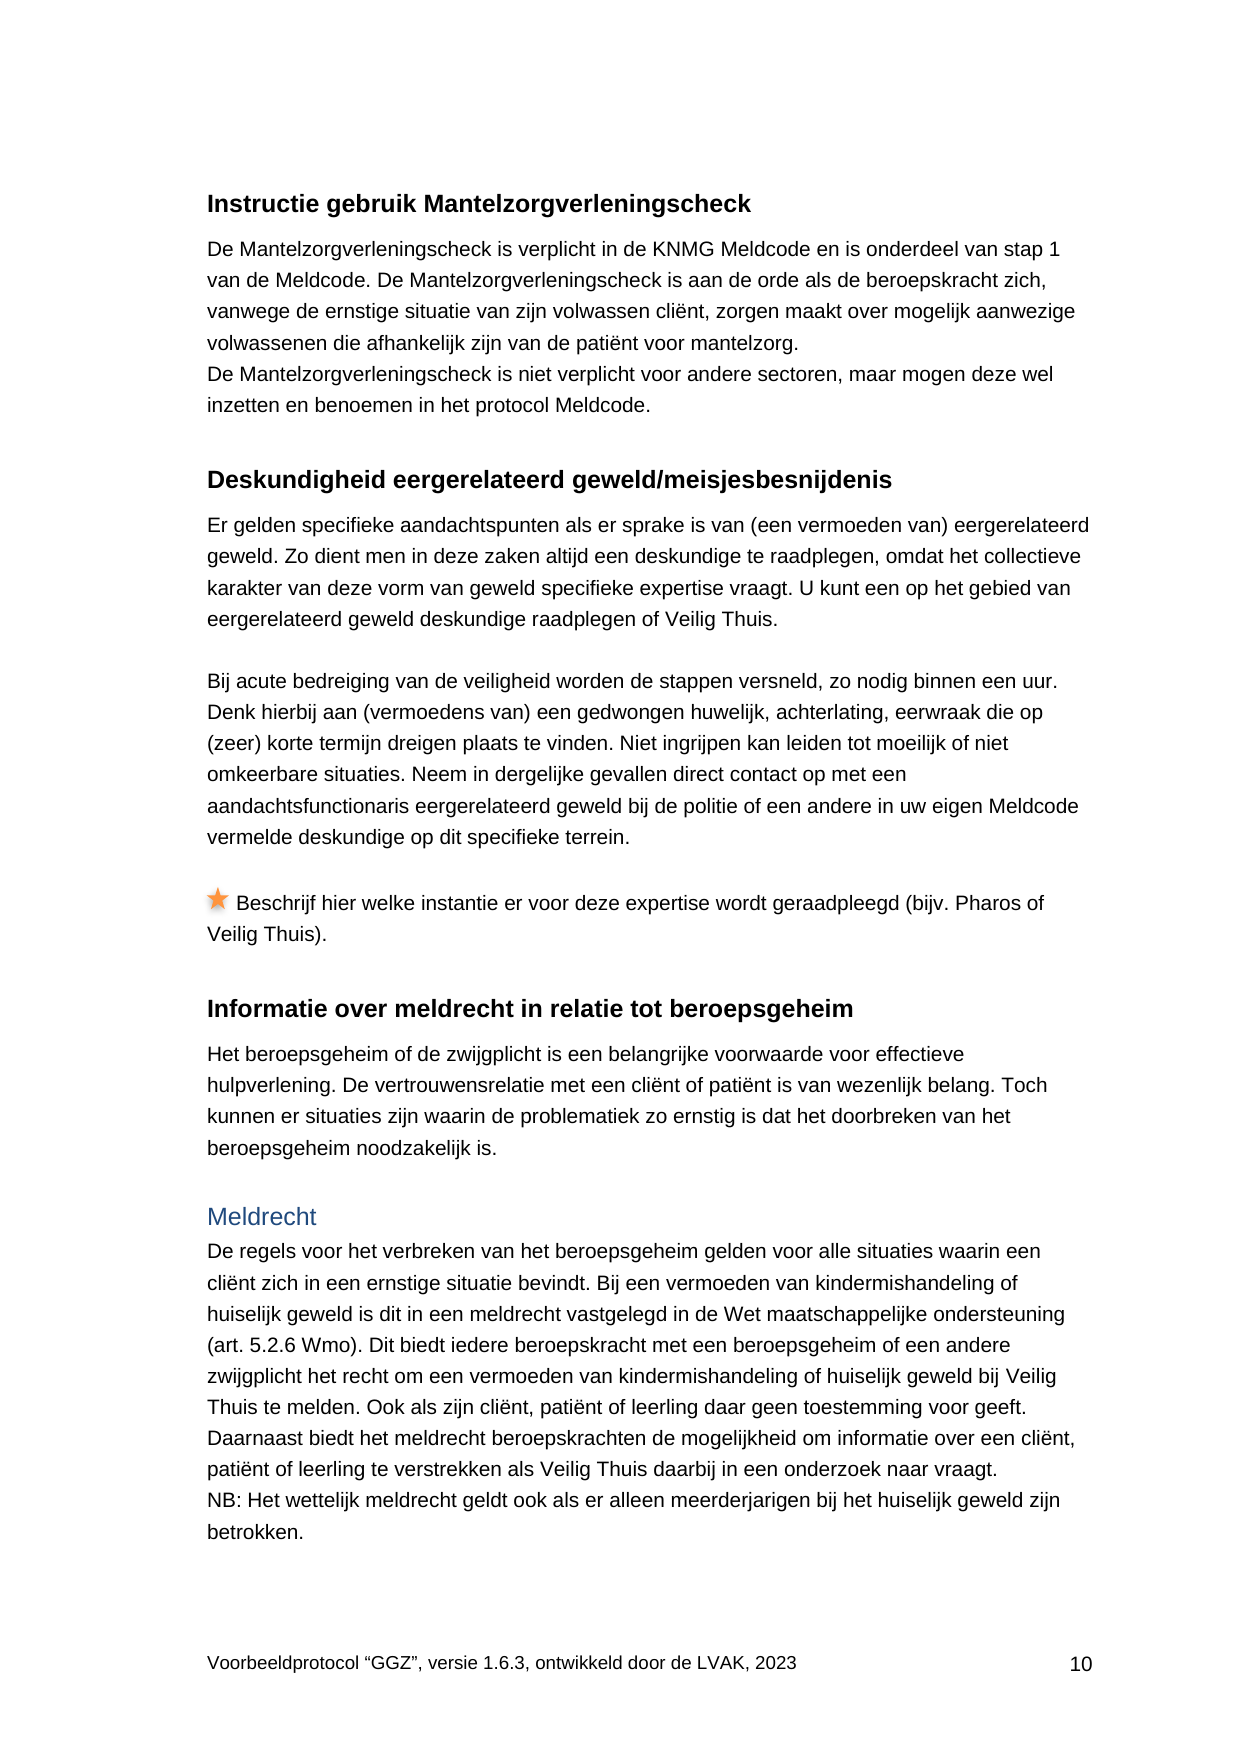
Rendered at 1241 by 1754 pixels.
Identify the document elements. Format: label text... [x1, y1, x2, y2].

text De Mantelzorgverleningscheck is verplicht in de KNMG Meldcode en is onderdeel van stap 1 van de Meldcode. De Mantelzorgverleningscheck is aan de orde als de beroepskracht zich, vanwege de ernstige situatie van zijn volwassen cliënt, zorgen maakt over mogelijk aanwezige volwassenen die afhankelijk zijn van de patiënt voor mantelzorg. [207, 237, 1092, 354]
text De Mantelzorgverleningscheck is niet verplicht voor andere sectoren, maar mogen deze wel inzetten en benoemen in het protocol Meldcode. [207, 362, 1092, 417]
subtitle Informatie over meldrecht in relatie tot beroepsgeheim [207, 994, 1092, 1023]
text Beschrijf hier welke instantie er voor deze expertise wordt geraadpleegd (bijv. Pharos of Veilig Thuis). [207, 887, 1092, 946]
text De regels voor het verbreken van het beroepsgeheim gelden voor alle situaties waarin een cliënt zich in een ernstige situatie bevindt. Bij een vermoeden van kindermishandeling of huiselijk geweld is dit in een meldrecht vastgelegd in de Wet maatschappelijke ondersteuning (art. 5.2.6 Wmo). Dit biedt iedere beroepskracht met een beroepsgeheim of een andere zwijgplicht het recht om een vermoeden van kindermishandeling of huiselijk geweld bij Veilig Thuis te melden. Ook als zijn cliënt, patiënt of leerling daar geen toestemming voor geeft. Daarnaast biedt het meldrecht beroepskrachten de mogelijkheid om informatie over een cliënt, patiënt of leerling te verstrekken als Veilig Thuis daarbij in een onderzoek naar vraagt. [207, 1239, 1092, 1481]
text Bij acute bedreiging van de veiligheid worden de stappen versneld, zo nodig binnen een uur. Denk hierbij aan (vermoedens van) een gedwongen huwelijk, achterlating, eerwraak die op (zeer) korte termijn dreigen plaats te vinden. Niet ingrijpen kan leiden tot moeilijk of niet omkeerbare situaties. Neem in dergelijke gevallen direct contact op met een aandachtsfunctionaris eergerelateerd geweld bij de politie of een andere in uw eigen Meldcode vermelde deskundige op dit specifieke terrein. [207, 669, 1092, 848]
text Het beroepsgeheim of de zwijgplicht is een belangrijke voorwaarde voor effectieve hulpverlening. De vertrouwensrelatie met een cliënt of patiënt is van wezenlijk belang. Toch kunnen er situaties zijn waarin de problematiek zo ernstig is dat het doorbreken van het beroepsgeheim noodzakelijk is. [207, 1042, 1092, 1159]
subtitle Instructie gebruik Mantelzorgverleningscheck [207, 189, 1092, 218]
subtitle Meldrecht [207, 1202, 1092, 1231]
text Er gelden specifieke aandachtspunten als er sprake is van (een vermoeden van) eergerelateerd geweld. Zo dient men in deze zaken altijd een deskundige te raadplegen, omdat het collectieve karakter van deze vorm van geweld specifieke expertise vraagt. U kunt een op het gebied van eergerelateerd geweld deskundige raadplegen of Veilig Thuis. [207, 513, 1092, 631]
text NB: Het wettelijk meldrecht geldt ook als er alleen meerderjarigen bij het huiselijk geweld zijn betrokken. [207, 1488, 1092, 1543]
subtitle Deskundigheid eergerelateerd geweld/meisjesbesnijdenis [207, 465, 1092, 494]
